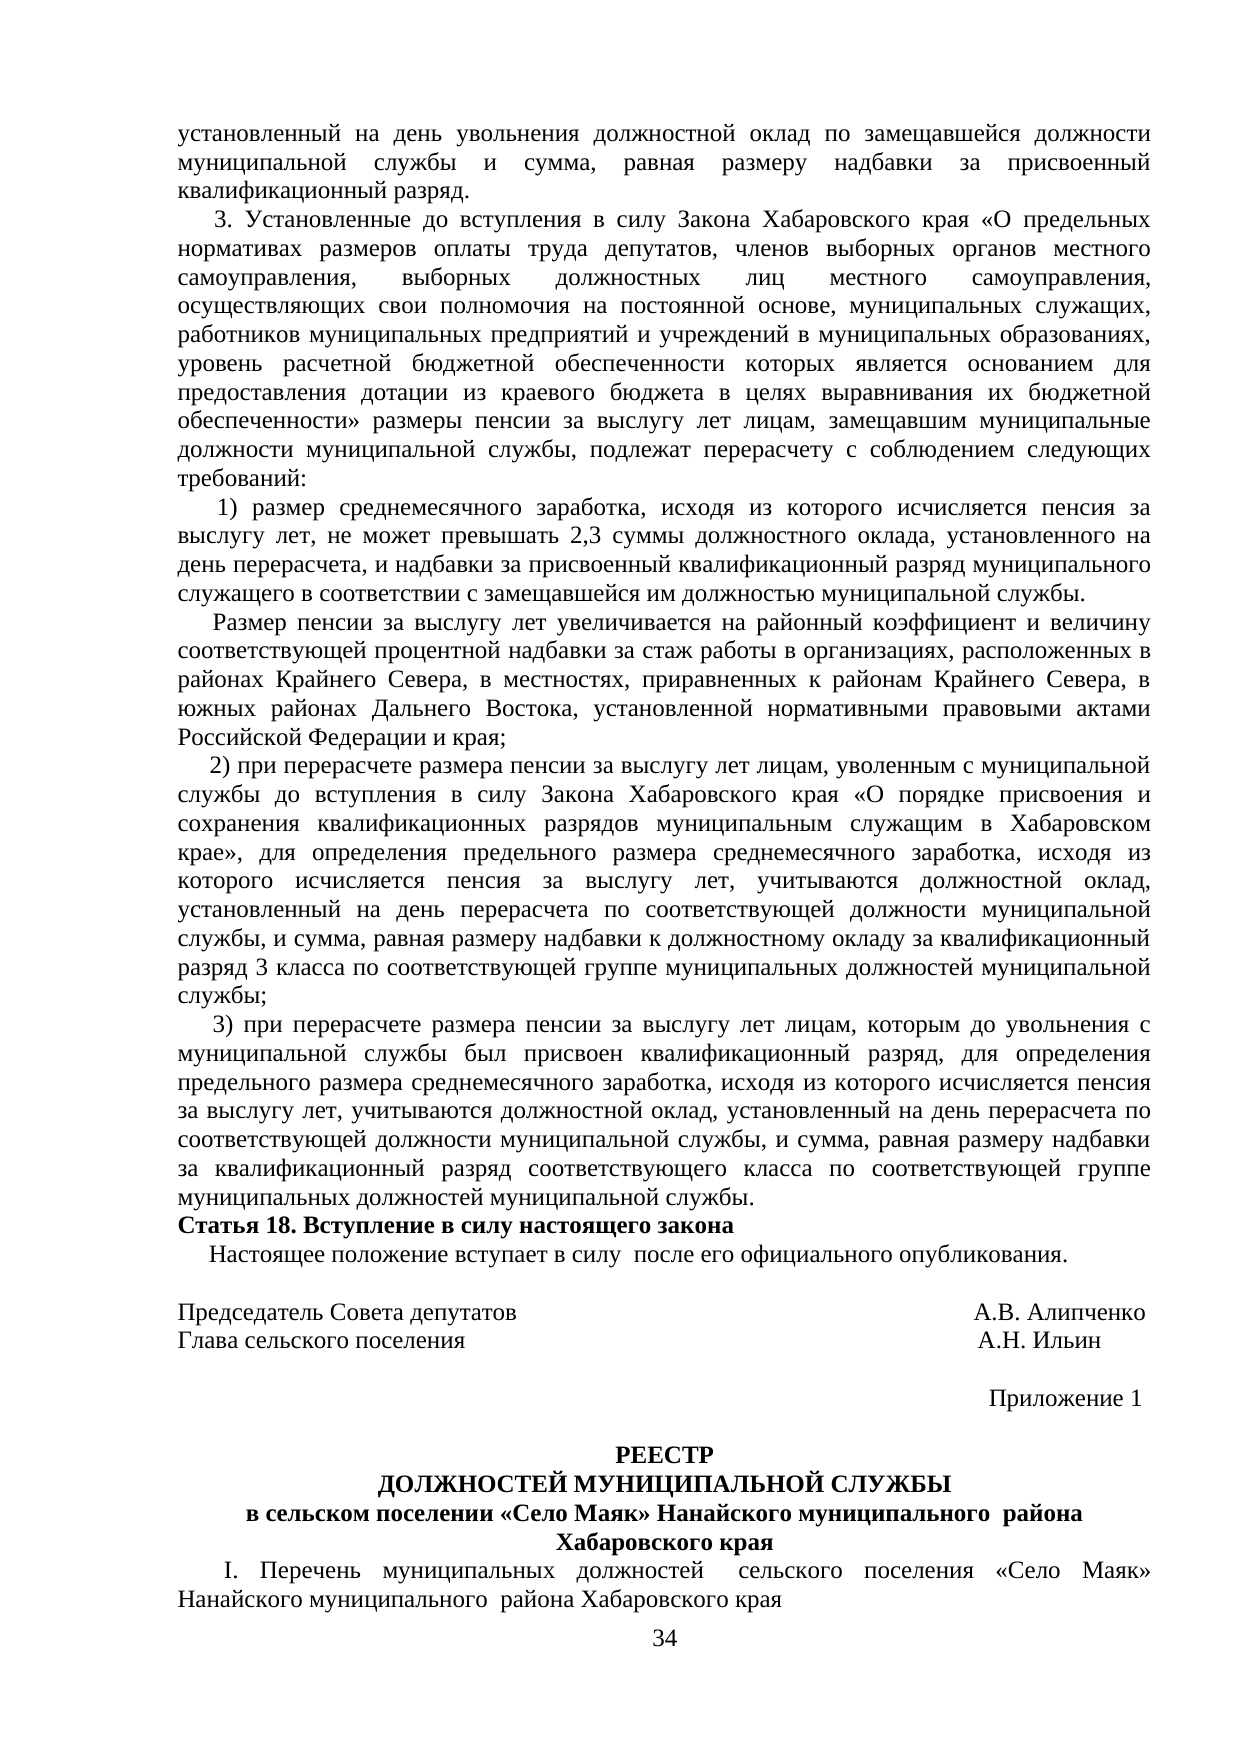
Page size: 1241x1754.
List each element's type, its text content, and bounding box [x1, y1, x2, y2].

text 3) при перерасчете размера пенсии за выслугу лет лицам, которым до увольнения с муниципальной службы был присвоен квалификационный разряд, для определения предельного размера среднемесячного заработка, исходя из которого исчисляется пенсия за выслугу лет, учитываются должностной оклад, установленный на день перерасчета по соответствующей должности муниципальной службы, и сумма, равная размеру надбавки за квалификационный разряд соответствующего класса по соответствующей группе муниципальных должностей муниципальной службы. [177, 1009, 1152, 1211]
text I. Перечень муниципальных должностей сельского поселения «Село Маяк» Нанайского муниципального района Хабаровского края [177, 1556, 1152, 1613]
text Статья 18. Вступление в силу настоящего закона [177, 1211, 1152, 1239]
text Председатель Совета депутатов А.В. Алипченко [177, 1297, 1152, 1326]
text РЕЕСТР [177, 1441, 1152, 1469]
text 3. Установленные до вступления в силу Закона Хабаровского края «О предельных нормативах размеров оплаты труда депутатов, членов выборных органов местного самоуправления, выборных должностных лиц местного самоуправления, осуществляющих свои полномочия на постоянной основе, муниципальных служащих, работников муниципальных предприятий и учреждений в муниципальных образованиях, уровень расчетной бюджетной обеспеченности которых является основанием для предоставления дотации из краевого бюджета в целях выравнивания их бюджетной обеспеченности» размеры пенсии за выслугу лет лицам, замещавшим муниципальные должности муниципальной службы, подлежат перерасчету с соблюдением следующих требований: [177, 204, 1152, 492]
text Размер пенсии за выслугу лет увеличивается на районный коэффициент и величину соответствующей процентной надбавки за стаж работы в организациях, расположенных в районах Крайнего Севера, в местностях, приравненных к районам Крайнего Севера, в южных районах Дальнего Востока, установленной нормативными правовыми актами Российской Федерации и края; [177, 607, 1152, 751]
text Настоящее положение вступает в силу после его официального опубликования. [177, 1239, 1152, 1268]
text 2) при перерасчете размера пенсии за выслугу лет лицам, уволенным с муниципальной службы до вступления в силу Закона Хабаровского края «О порядке присвоения и сохранения квалификационных разрядов муниципальным служащим в Хабаровском крае», для определения предельного размера среднемесячного заработка, исходя из которого исчисляется пенсия за выслугу лет, учитываются должностной оклад, установленный на день перерасчета по соответствующей должности муниципальной службы, и сумма, равная размеру надбавки к должностному окладу за квалификационный разряд 3 класса по соответствующей группе муниципальных должностей муниципальной службы; [177, 751, 1152, 1009]
text в сельском поселении «Село Маяк» Нанайского муниципального района Хабаровского края [177, 1498, 1152, 1556]
text 1) размер среднемесячного заработка, исходя из которого исчисляется пенсия за выслугу лет, не может превышать 2,3 суммы должностного оклада, установленного на день перерасчета, и надбавки за присвоенный квалификационный разряд муниципального служащего в соответствии с замещавшейся им должностью муниципальной службы. [177, 492, 1152, 607]
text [177, 118, 1152, 204]
text Приложение 1 [915, 1383, 1152, 1412]
text Глава сельского поселения А.Н. Ильин [177, 1326, 1152, 1354]
text ДОЛЖНОСТЕЙ МУНИЦИПАЛЬНОЙ СЛУЖБЫ [177, 1469, 1152, 1498]
